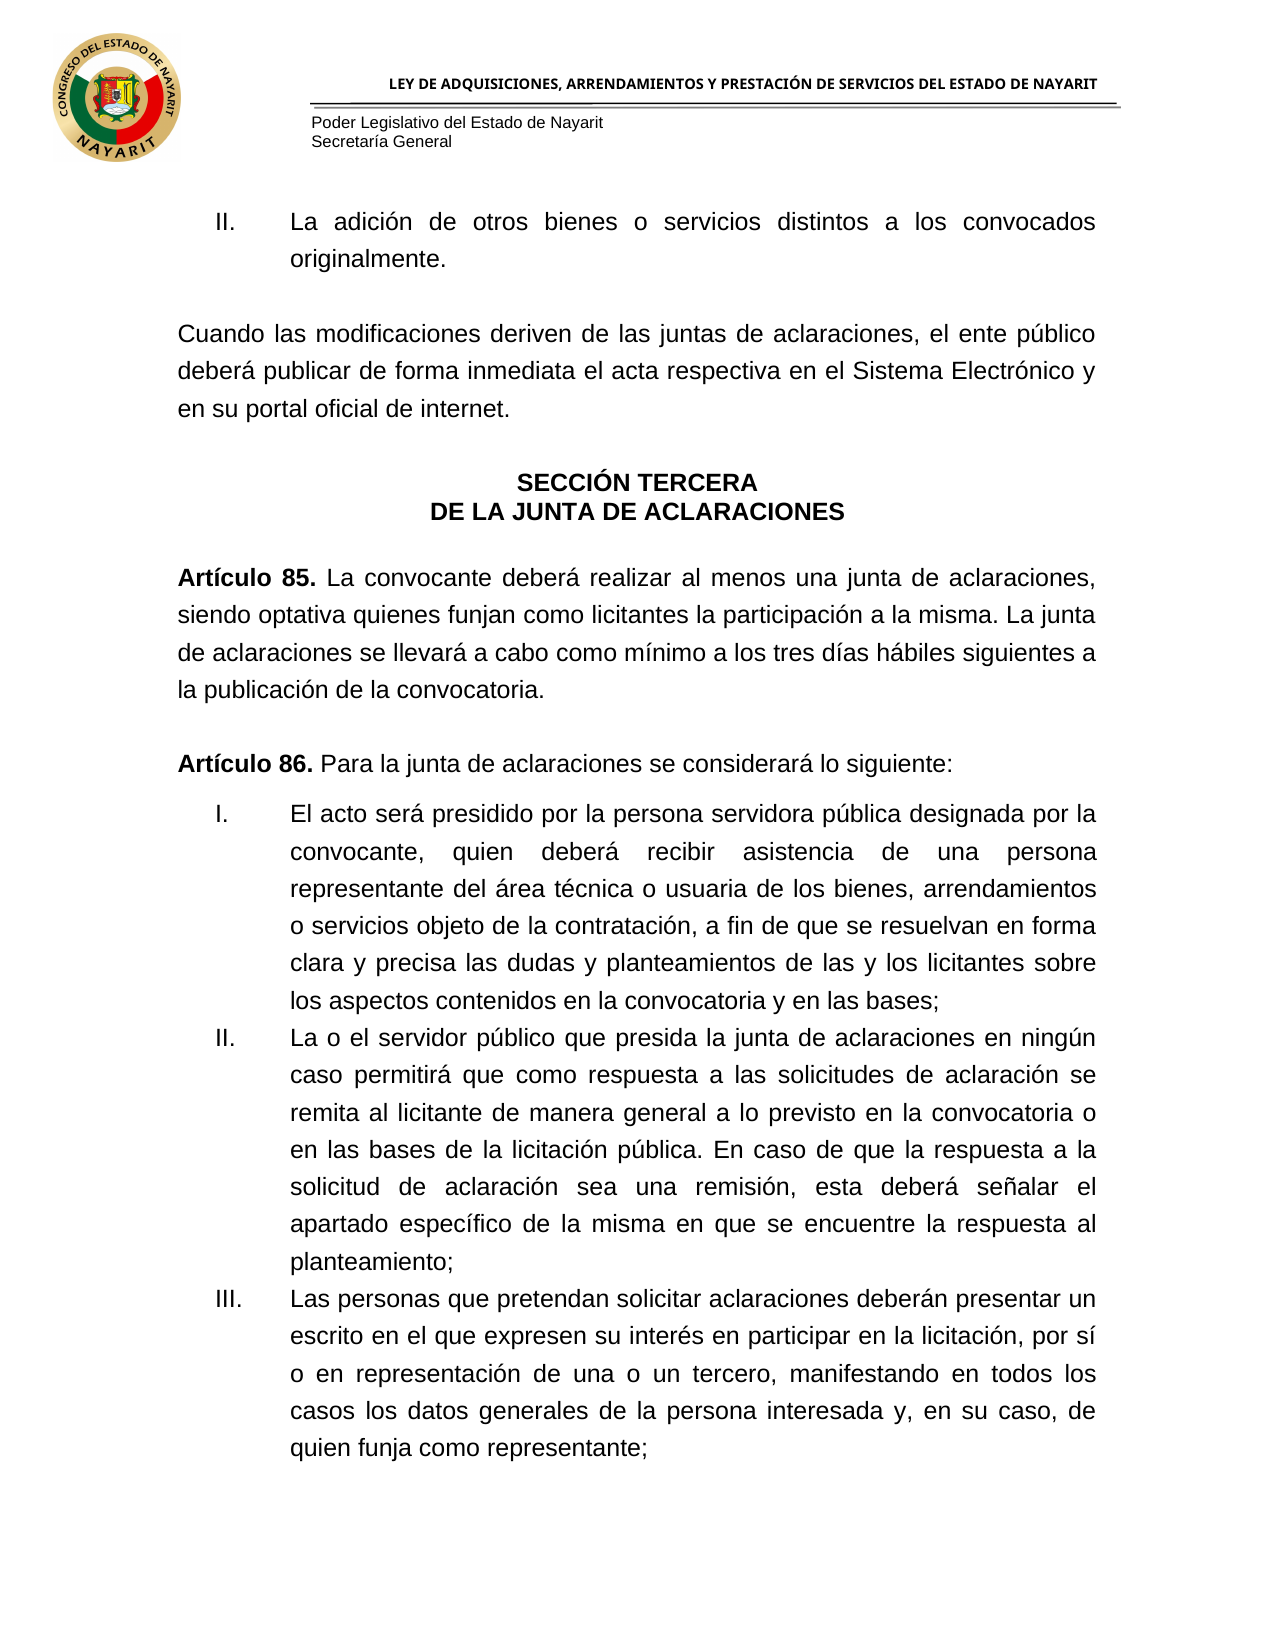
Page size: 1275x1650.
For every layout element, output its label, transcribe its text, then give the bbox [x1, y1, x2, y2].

text Artículo 86. Para la junta de aclaraciones se considerará lo siguiente: [177, 749, 1098, 778]
subtitle SECCIÓN TERCERA [177, 468, 1098, 497]
text Artículo 85. La convocante deberá realizar al menos una junta de aclaraciones, siendo optativa quienes funjan como licitantes la participación a la misma. La junta de aclaraciones se llevará a cabo como mínimo a los tres días hábiles siguientes a la publicación de la convocatoria. [177, 563, 1098, 704]
picture [52, 33, 181, 162]
list El acto será presidido por la persona servidora pública designada por la convocante, quien deberá recibir asistencia de una persona representante del área técnica o usuaria de los bienes, arrendamientos o servicios objeto de la contratación, a fin de que se resuelvan en forma clara y precisa las dudas y planteamientos de las y los licitantes sobre los aspectos contenidos en la convocatoria y en las bases; [215, 799, 1098, 1014]
list La o el servidor público que presida la junta de aclaraciones en ningún caso permitirá que como respuesta a las solicitudes de aclaración se remita al licitante de manera general a lo previsto en la convocatoria o en las bases de la licitación pública. En caso de que la respuesta a la solicitud de aclaración sea una remisión, esta deberá señalar el apartado específico de la misma en que se encuentre la respuesta al planteamiento; [215, 1023, 1098, 1276]
subtitle DE LA JUNTA DE ACLARACIONES [177, 497, 1098, 526]
list Las personas que pretendan solicitar aclaraciones deberán presentar un escrito en el que expresen su interés en participar en la licitación, por sí o en representación de una o un tercero, manifestando en todos los casos los datos generales de la persona interesada y, en su caso, de quien funja como representante; [215, 1284, 1098, 1462]
list La adición de otros bienes o servicios distintos a los convocados originalmente. [215, 207, 1098, 273]
text Cuando las modificaciones deriven de las juntas de aclaraciones, el ente público deberá publicar de forma inmediata el acta respectiva en el Sistema Electrónico y en su portal oficial de internet. [177, 319, 1098, 422]
